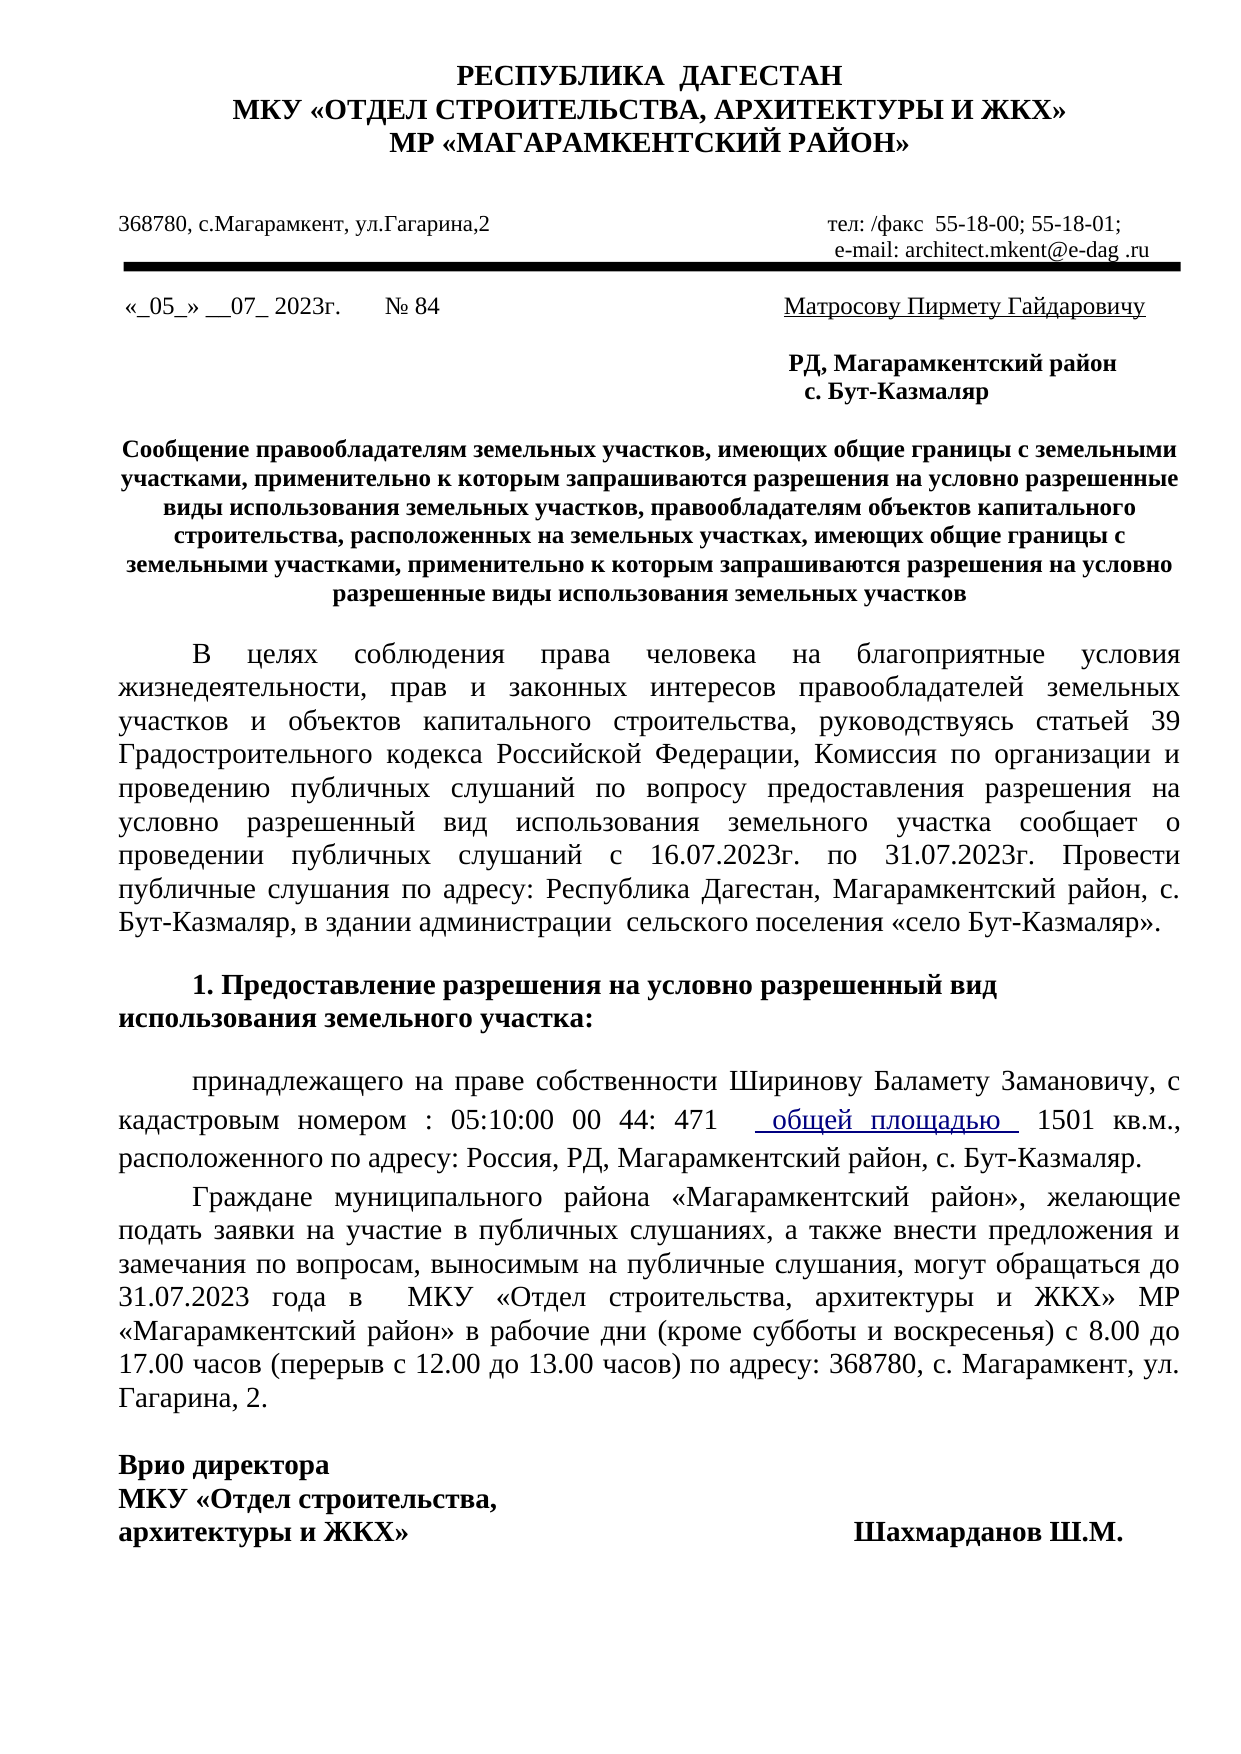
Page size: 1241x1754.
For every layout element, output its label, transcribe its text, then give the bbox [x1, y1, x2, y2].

text «_05_» __07_ 2023г. № 84 Матросову Пирмету Гайдаровичу [118, 291, 1181, 320]
text с. Бут-Казмаляр [118, 376, 1181, 405]
text В целях соблюдения права человека на благоприятные условия жизнедеятельности, прав и законных интересов правообладателей земельных участков и объектов капитального строительства, руководствуясь статьей 39 Градостроительного кодекса Российской Федерации, Комиссия по организации и проведению публичных слушаний по вопросу предоставления разрешения на условно разрешенный вид использования земельного участка сообщает о проведении публичных слушаний с 16.07.2023г. по 31.07.2023г. Провести публичные слушания по адресу: Республика Дагестан, Магарамкентский район, с. Бут-Казмаляр, в здании администрации сельского поселения «село Бут-Казмаляр». [118, 636, 1181, 938]
text МКУ «Отдел строительства, [118, 1481, 1181, 1514]
text 1. Предоставление разрешения на условно разрешенный вид использования земельного участка: [118, 967, 1181, 1034]
text Сообщение правообладателям земельных участков, имеющих общие границы с земельными участками, применительно к которым запрашиваются разрешения на условно разрешенные виды использования земельных участков, правообладателям объектов капитального строительства, расположенных на земельных участках, имеющих общие границы с земельными участками, применительно к которым запрашиваются разрешения на условно разрешенные виды использования земельных участков [118, 434, 1181, 607]
text МКУ «ОТДЕЛ СТРОИТЕЛЬСТВА, АРХИТЕКТУРЫ И ЖКХ» [118, 92, 1181, 125]
text Граждане муниципального района «Магарамкентский район», желающие подать заявки на участие в публичных слушаниях, а также внести предложения и замечания по вопросам, выносимым на публичные слушания, могут обращаться до 31.07.2023 года в МКУ «Отдел строительства, архитектуры и ЖКХ» МР «Магарамкентский район» в рабочие дни (кроме субботы и воскресенья) с 8.00 до 17.00 часов (перерыв с 12.00 до 13.00 часов) по адресу: 368780, с. Магарамкент, ул. Гагарина, 2. [118, 1179, 1181, 1414]
text архитектуры и ЖКХ» Шахмарданов Ш.М. [118, 1514, 1181, 1548]
text Врио директора [118, 1447, 1181, 1481]
text принадлежащего на праве собственности Ширинову Баламету Замановичу, с кадастровым номером : 05:10:00 00 44: 471 общей площадью 1501 кв.м., расположенного по адресу: Россия, РД, Магарамкентский район, с. Бут-Казмаляр. [118, 1063, 1181, 1174]
text 368780, с.Магарамкент, ул.Гагарина,2 тел: /факс 55-18-00; 55-18-01; [118, 210, 1181, 237]
text РЕСПУБЛИКА ДАГЕСТАН [118, 58, 1181, 92]
text РД, Магарамкентский район [118, 348, 1181, 376]
text МР «МАГАРАМКЕНТСКИЙ РАЙОН» [118, 125, 1181, 159]
text e-mail: architect.mkent@e-dag .ru [118, 237, 1181, 263]
